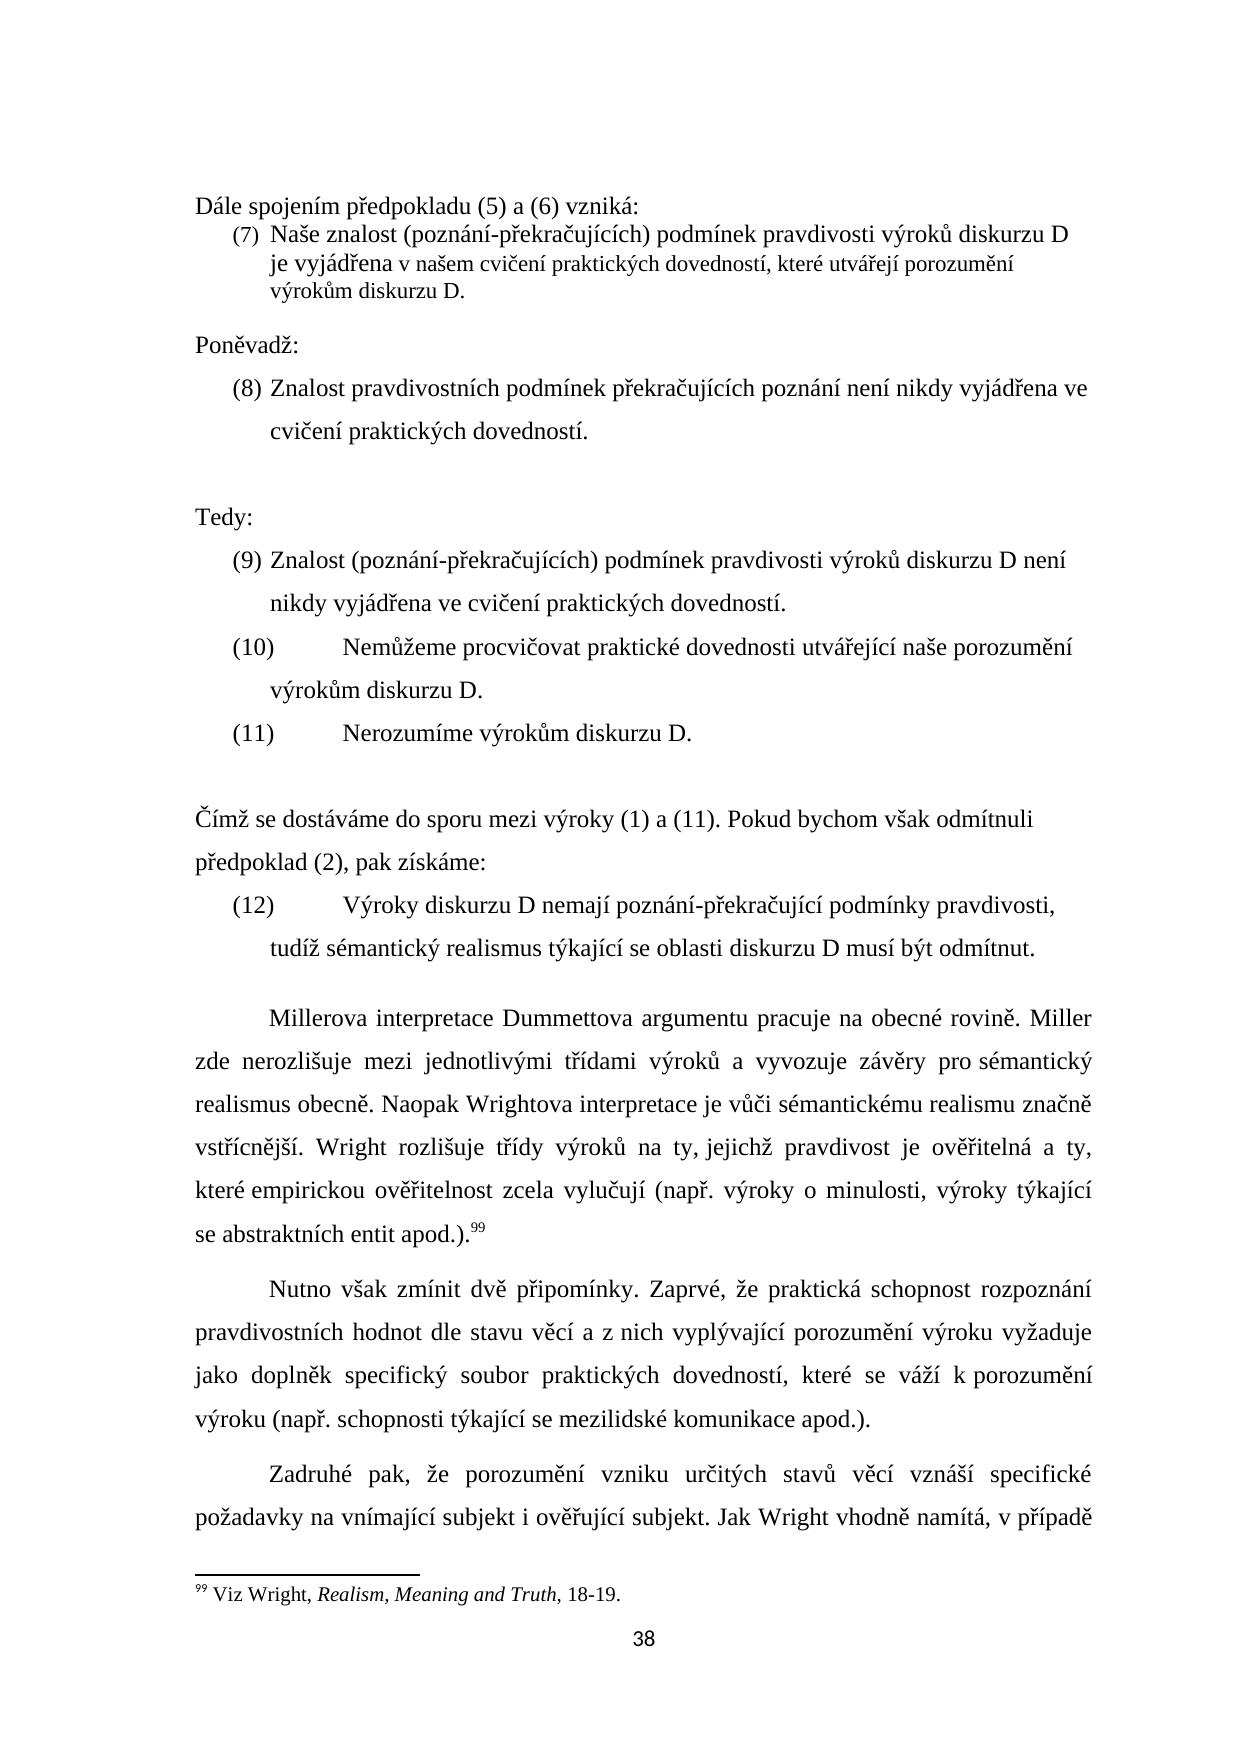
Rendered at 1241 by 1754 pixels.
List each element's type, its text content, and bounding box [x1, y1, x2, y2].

text Dále spojením předpokladu (5) a (6) vzniká: [195, 191, 1092, 219]
text Čímž se dostáváme do sporu mezi výroky (1) a (11). Pokud bychom však odmítnuli předpoklad (2), pak získáme: [195, 804, 1092, 876]
text Tedy: [195, 502, 1092, 531]
text Nutno však zmínit dvě připomínky. Zaprvé, že praktická schopnost rozpoznání pravdivostních hodnot dle stavu věcí a z nich vyplývající porozumění výroku vyžaduje jako doplněk specifický soubor praktických dovedností, které se váží k porozumění výroku (např. schopnosti týkající se mezilidské komunikace apod.). [195, 1274, 1092, 1432]
list Znalost (poznání-překračujících) podmínek pravdivosti výroků diskurzu D není nikdy vyjádřena ve cvičení praktických dovedností. [232, 545, 1092, 617]
list Výroky diskurzu D nemají poznání-překračující podmínky pravdivosti, tudíž sémantický realismus týkající se oblasti diskurzu D musí být odmítnut. [232, 890, 1092, 962]
list Znalost pravdivostních podmínek překračujících poznání není nikdy vyjádřena ve cvičení praktických dovedností. [232, 373, 1092, 445]
list Naše znalost (poznání-překračujících) podmínek pravdivosti výroků diskurzu D je vyjádřena v našem cvičení praktických dovedností, které utvářejí porozumění výrokům diskurzu D. [232, 219, 1092, 303]
list Nerozumíme výrokům diskurzu D. [232, 718, 1092, 747]
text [195, 1459, 1092, 1531]
list Nemůžeme procvičovat praktické dovednosti utvářející naše porozumění výrokům diskurzu D. [232, 632, 1092, 703]
text Poněvadž: [195, 330, 1092, 358]
text Millerova interpretace Dummettova argumentu pracuje na obecné rovině. Miller zde nerozlišuje mezi jednotlivými třídami výroků a vyvozuje závěry pro sémantický realismus obecně. Naopak Wrightova interpretace je vůči sémantickému realismu značně vstřícnější. Wright rozlišuje třídy výroků na ty, jejichž pravdivost je ověřitelná a ty, které empirickou ověřitelnost zcela vylučují (např. výroky o minulosti, výroky týkající se abstraktních entit apod.). [195, 1003, 1092, 1247]
